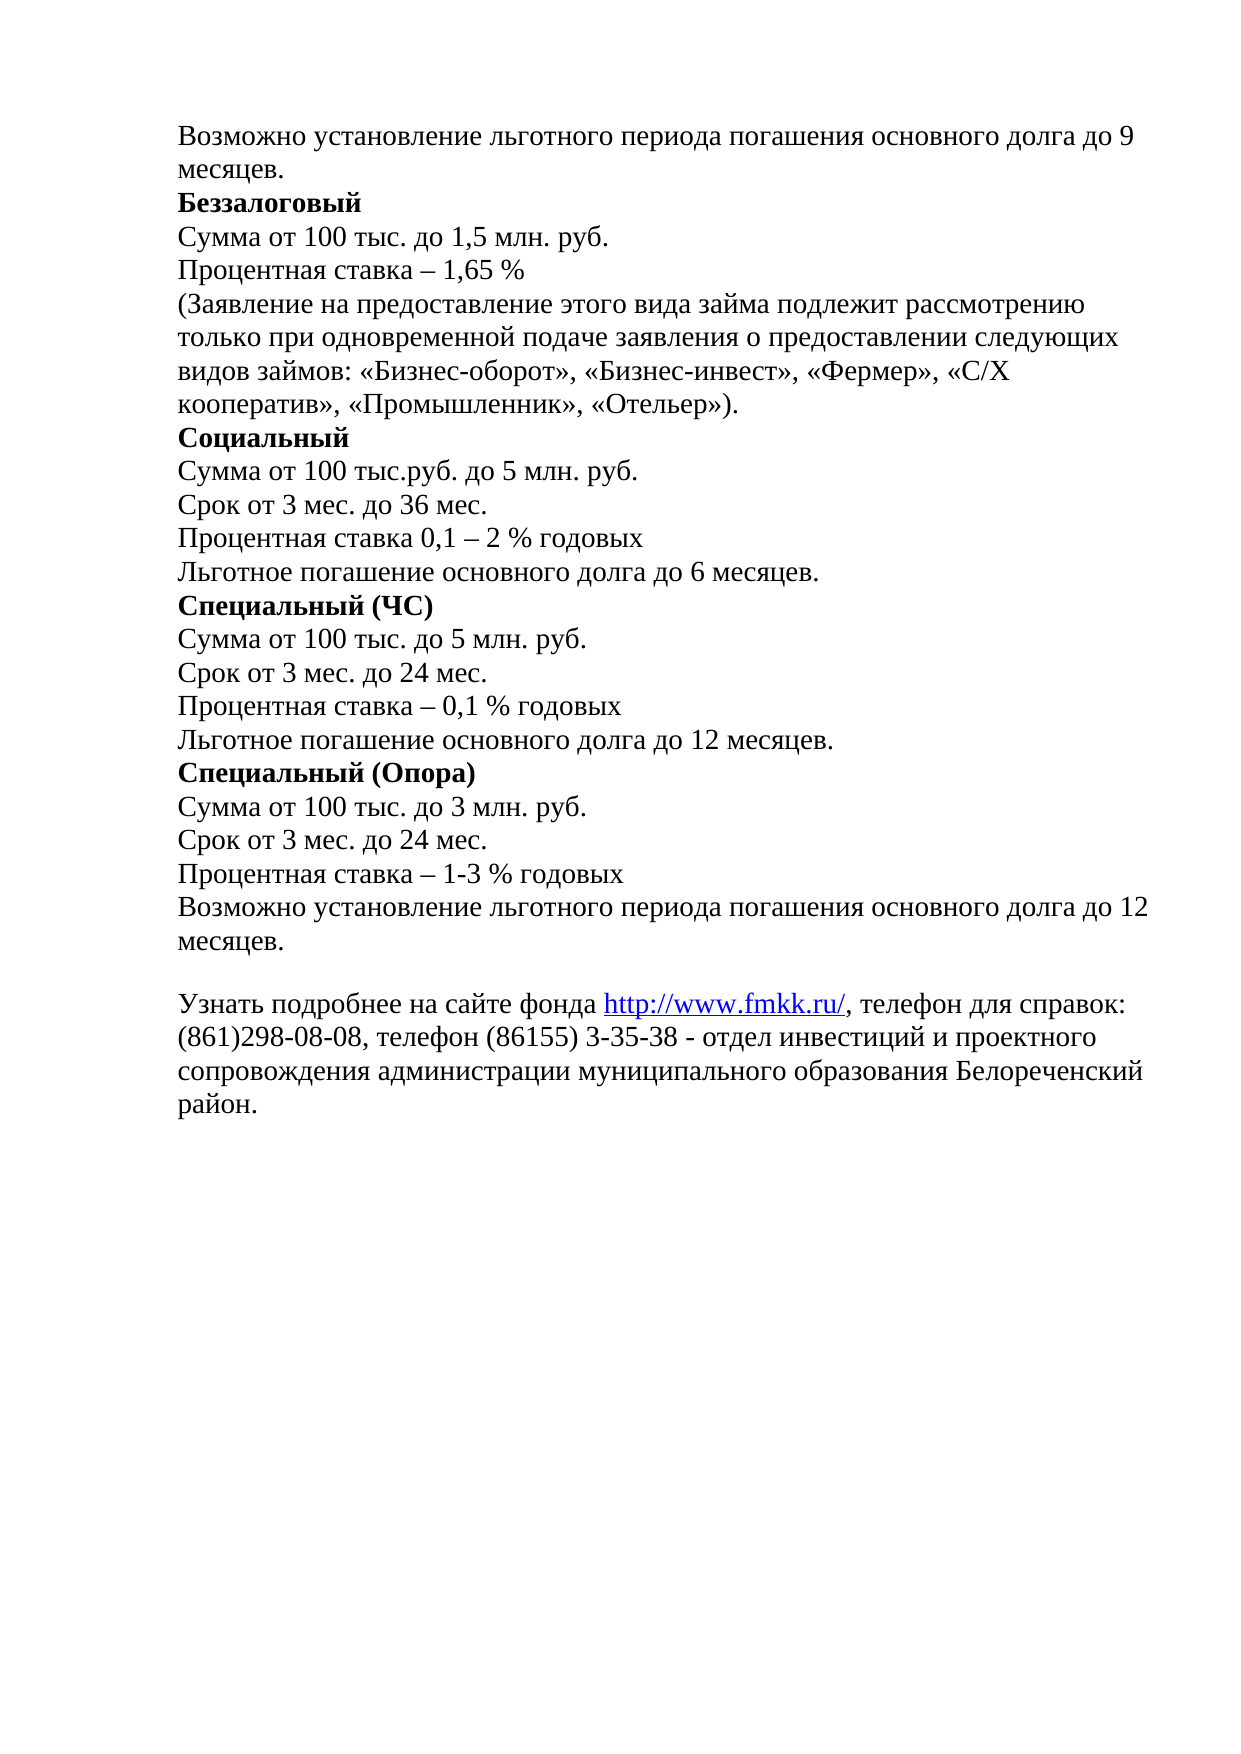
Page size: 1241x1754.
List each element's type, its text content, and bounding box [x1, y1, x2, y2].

text Процентная ставка – 1,65 % [177, 252, 1152, 286]
text Сумма от 100 тыс. до 5 млн. руб. [177, 621, 1152, 655]
text Сумма от 100 тыс. до 1,5 млн. руб. [177, 219, 1152, 252]
text Льготное погашение основного долга до 12 месяцев. [177, 722, 1152, 755]
text Процентная ставка 0,1 – 2 % годовых [177, 521, 1152, 554]
text Специальный (Опора) [177, 755, 1152, 789]
text Процентная ставка – 1-3 % годовых [177, 856, 1152, 889]
text Срок от 3 мес. до 24 мес. [177, 822, 1152, 856]
text Сумма от 100 тыс. до 3 млн. руб. [177, 789, 1152, 822]
text Специальный (ЧС) [177, 588, 1152, 621]
text Возможно установление льготного периода погашения основного долга до 9 месяцев. [177, 118, 1152, 185]
text (Заявление на предоставление этого вида займа подлежит рассмотрению только при одновременной подаче заявления о предоставлении следующих видов займов: «Бизнес-оборот», «Бизнес-инвест», «Фермер», «С/Х кооператив», «Промышленник», «Отельер»). [177, 286, 1152, 420]
text Возможно установление льготного периода погашения основного долга до 12 месяцев. [177, 889, 1152, 957]
text Беззалоговый [177, 185, 1152, 219]
text Узнать подробнее на сайте фонда http://www.fmkk.ru/, телефон для справок: (861)298-08-08, телефон (86155) 3-35-38 - отдел инвестиций и проектного сопровождения администрации муниципального образования Белореченский район. [177, 986, 1152, 1120]
text Льготное погашение основного долга до 6 месяцев. [177, 554, 1152, 588]
text Социальный [177, 420, 1152, 453]
text Процентная ставка – 0,1 % годовых [177, 688, 1152, 722]
text Срок от 3 мес. до 24 мес. [177, 655, 1152, 688]
text Срок от 3 мес. до 36 мес. [177, 487, 1152, 521]
text Сумма от 100 тыс.руб. до 5 млн. руб. [177, 453, 1152, 487]
